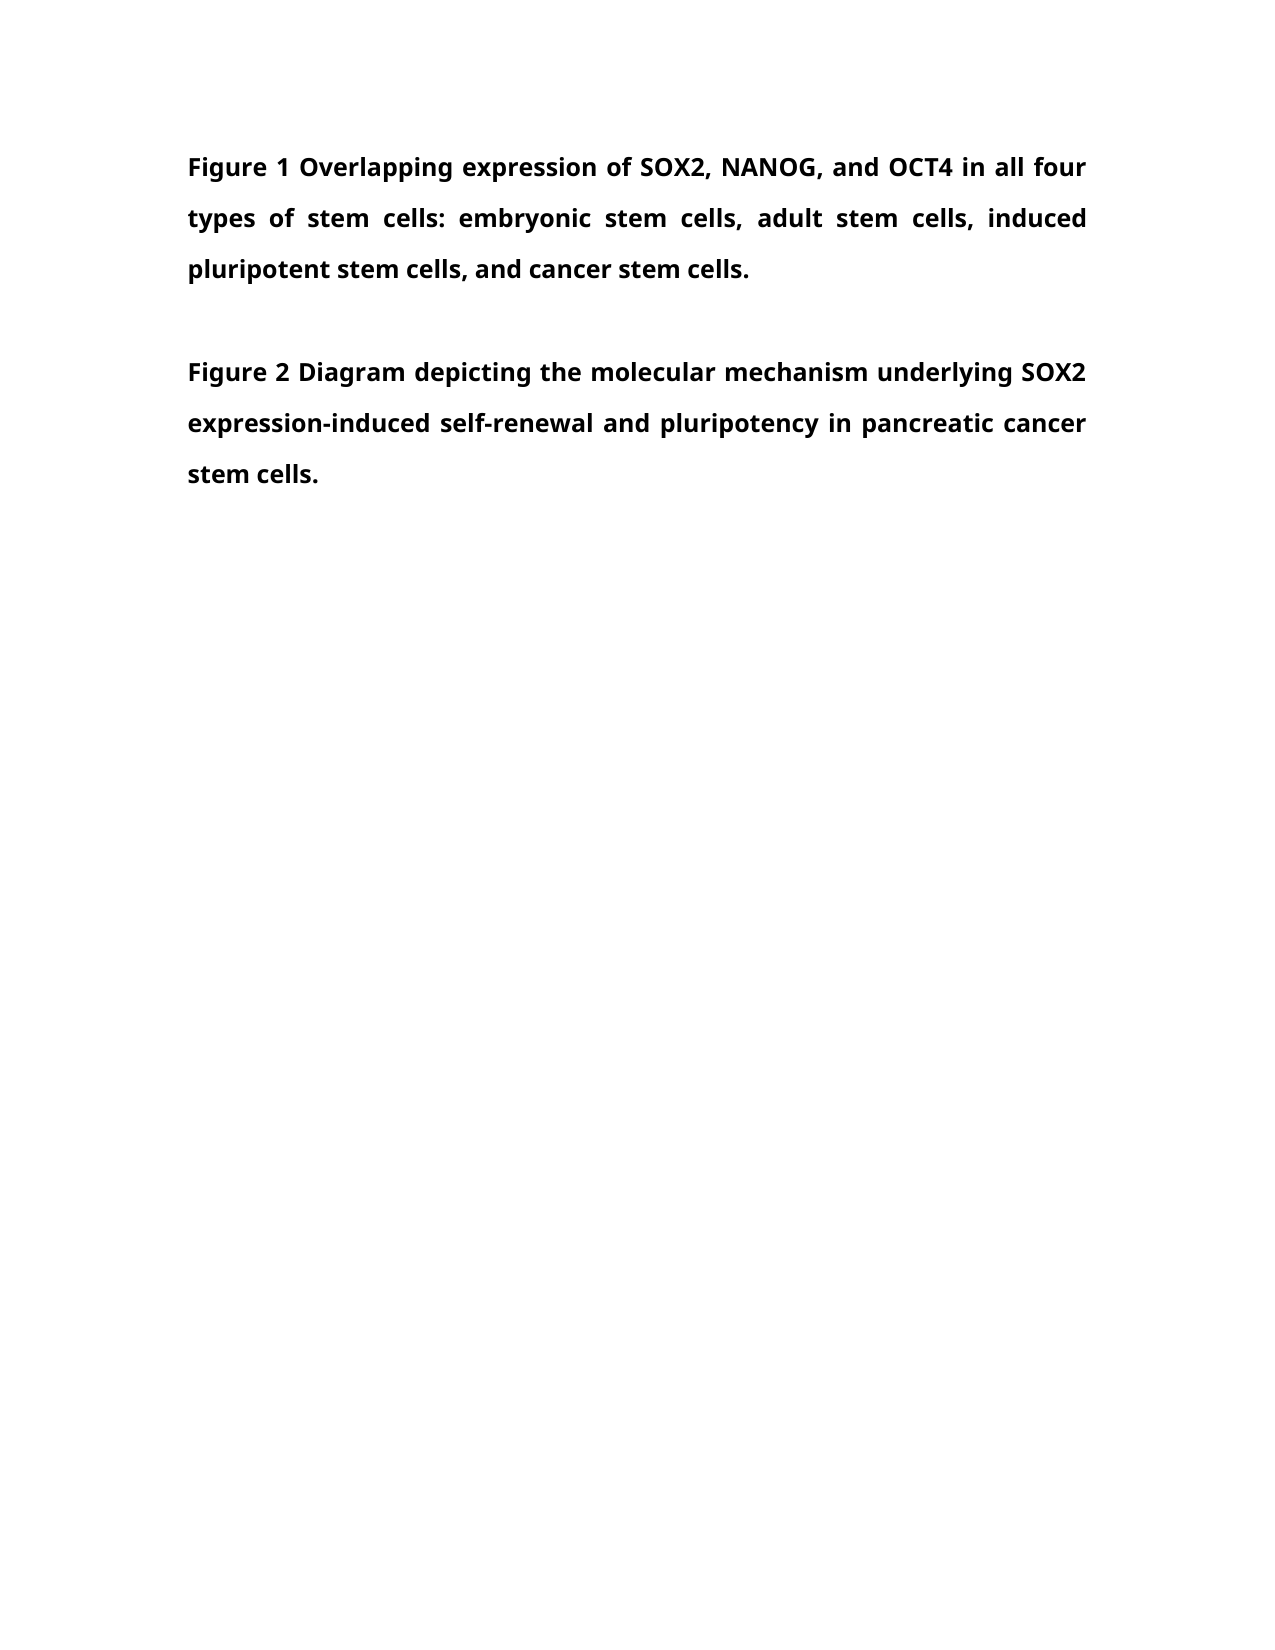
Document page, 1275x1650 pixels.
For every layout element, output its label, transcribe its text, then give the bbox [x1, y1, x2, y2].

text Figure 2 Diagram depicting the molecular mechanism underlying SOX2 expression-induced self-renewal and pluripotency in pancreatic cancer stem cells. [187, 354, 1087, 490]
text Figure 1 Overlapping expression of SOX2, NANOG, and OCT4 in all four types of stem cells: embryonic stem cells, adult stem cells, induced pluripotent stem cells, and cancer stem cells. [187, 150, 1087, 286]
